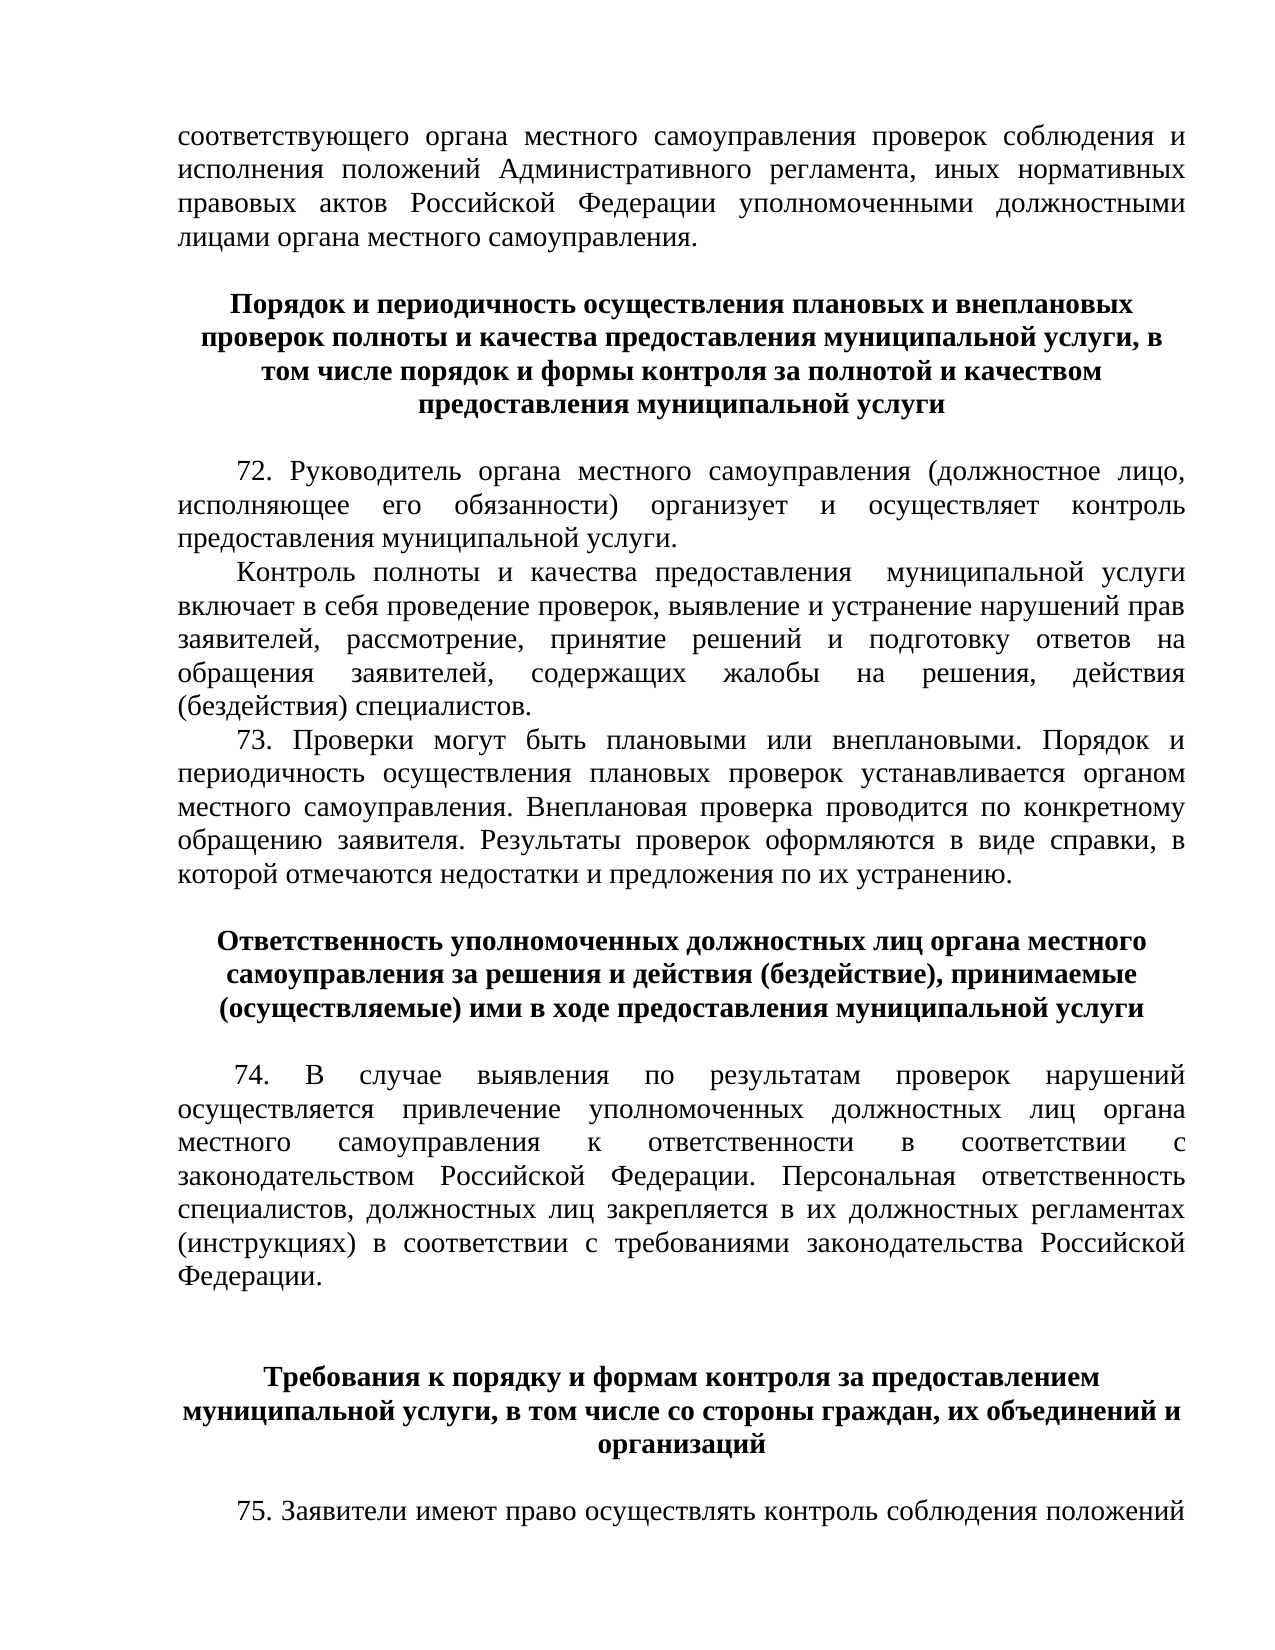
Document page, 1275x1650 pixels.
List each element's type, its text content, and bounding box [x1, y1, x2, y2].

text Порядок и периодичность осуществления плановых и внеплановых проверок полноты и качества предоставления муниципальной услуги, в том числе порядок и формы контроля за полнотой и качеством предоставления муниципальной услуги [177, 286, 1186, 420]
text Требования к порядку и формам контроля за предоставлением муниципальной услуги, в том числе со стороны граждан, их объединений и организаций [177, 1359, 1186, 1460]
text Ответственность уполномоченных должностных лиц органа местного самоуправления за решения и действия (бездействие), принимаемые [177, 923, 1186, 990]
text (осуществляемые) ими в ходе предоставления муниципальной услуги [177, 990, 1186, 1024]
text 74. В случае выявления по результатам проверок нарушений осуществляется привлечение уполномоченных должностных лиц органа местного самоуправления к ответственности в соответствии с законодательством Российской Федерации. Персональная ответственность специалистов, должностных лиц закрепляется в их должностных регламентах (инструкциях) в соответствии с требованиями законодательства Российской Федерации. [177, 1057, 1186, 1292]
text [177, 1493, 1186, 1527]
text 73. Проверки могут быть плановыми или внеплановыми. Порядок и периодичность осуществления плановых проверок устанавливается органом местного самоуправления. Внеплановая проверка проводится по конкретному обращению заявителя. Результаты проверок оформляются в виде справки, в которой отмечаются недостатки и предложения по их устранению. [177, 722, 1186, 889]
text 72. Руководитель органа местного самоуправления (должностное лицо, исполняющее его обязанности) организует и осуществляет контроль предоставления муниципальной услуги. [177, 453, 1186, 554]
text Контроль полноты и качества предоставления муниципальной услуги включает в себя проведение проверок, выявление и устранение нарушений прав заявителей, рассмотрение, принятие решений и подготовку ответов на обращения заявителей, содержащих жалобы на решения, действия (бездействия) специалистов. [177, 554, 1186, 722]
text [177, 118, 1186, 252]
